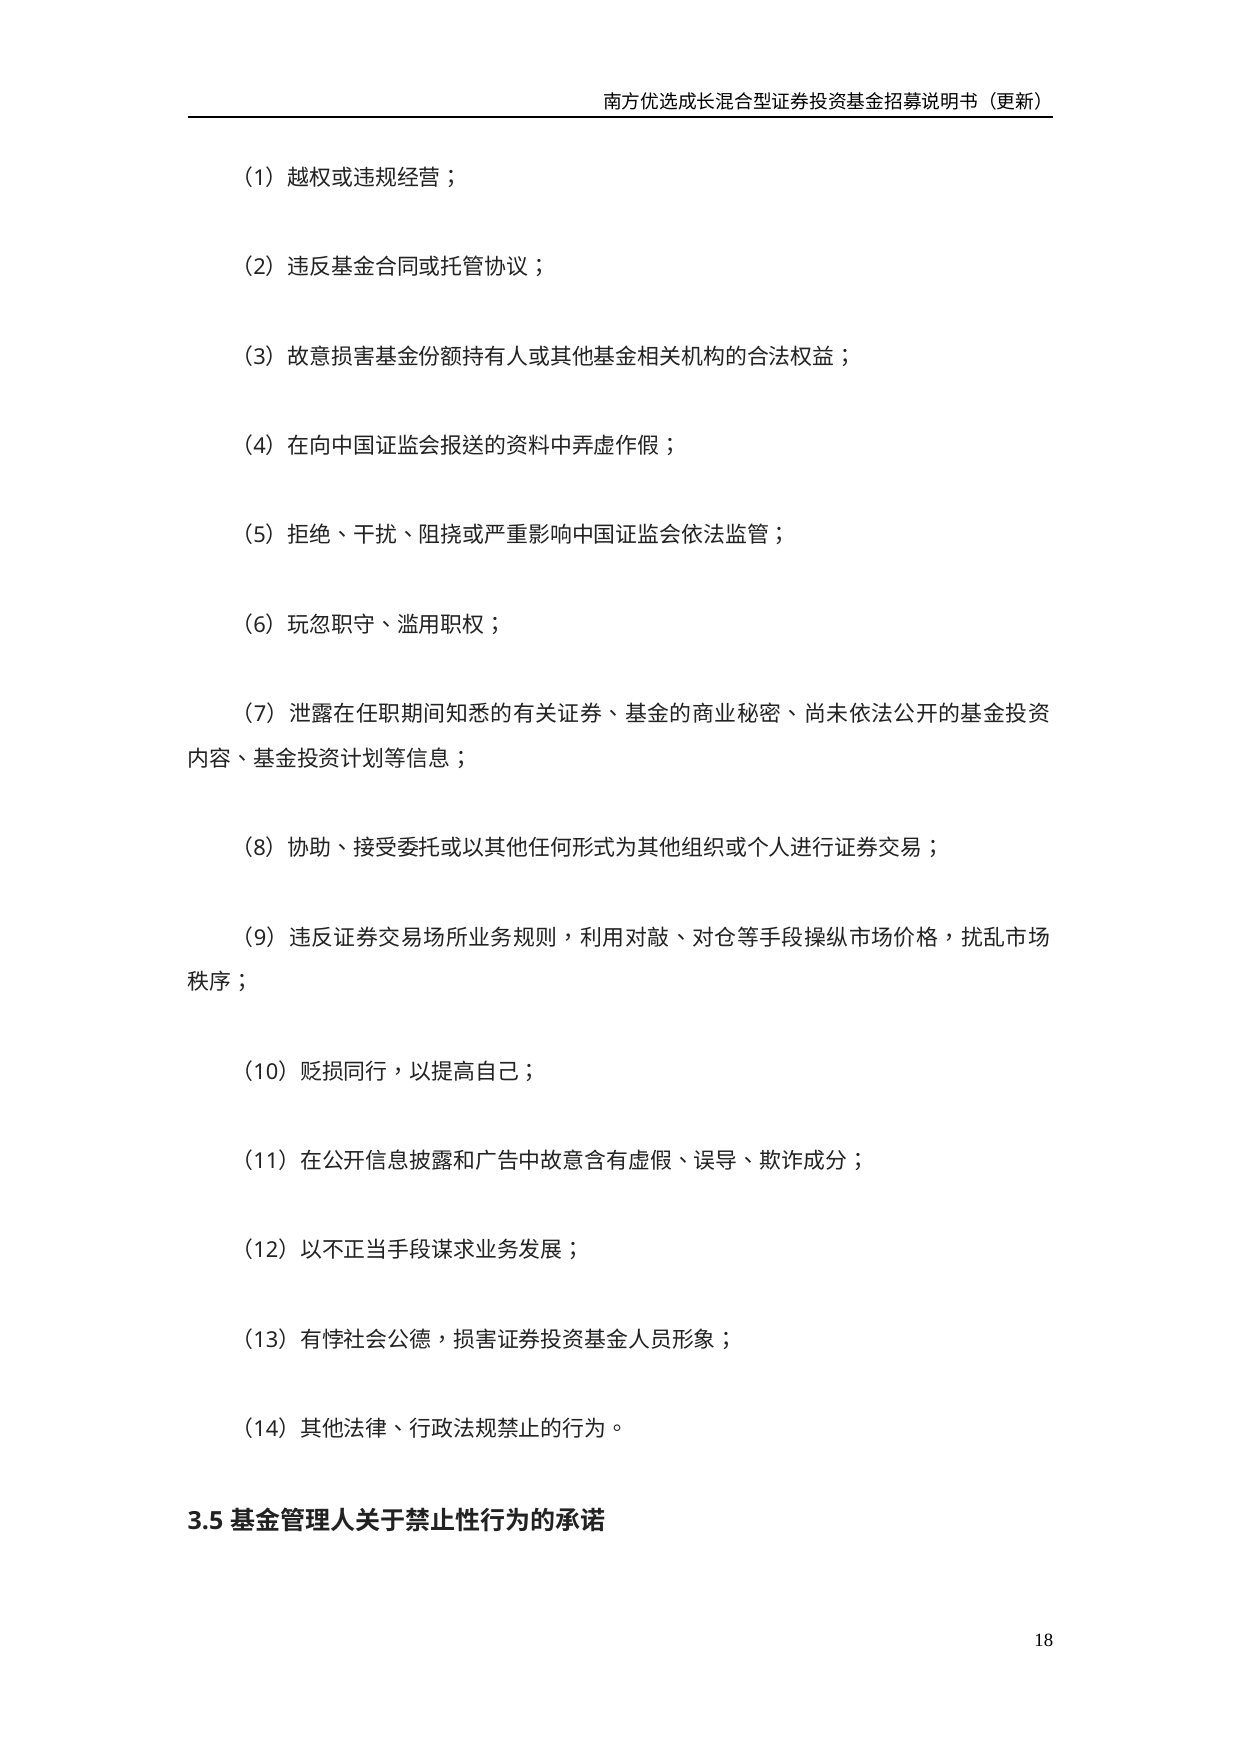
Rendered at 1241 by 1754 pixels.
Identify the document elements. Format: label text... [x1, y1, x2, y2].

text （6）玩忽职守、滥用职权； [187, 609, 1053, 639]
text （8）协助、接受委托或以其他任何形式为其他组织或个人进行证券交易； [187, 832, 1053, 862]
text （12）以不正当手段谋求业务发展； [187, 1234, 1053, 1264]
text （5）拒绝、干扰、阻挠或严重影响中国证监会依法监管； [187, 519, 1053, 549]
text （4）在向中国证监会报送的资料中弄虚作假； [187, 430, 1053, 460]
text （11）在公开信息披露和广告中故意含有虚假、误导、欺诈成分； [187, 1145, 1053, 1175]
text （2）违反基金合同或托管协议； [187, 251, 1053, 281]
text （7）泄露在任职期间知悉的有关证券、基金的商业秘密、尚未依法公开的基金投资内容、基金投资计划等信息； [187, 698, 1053, 773]
text （9）违反证券交易场所业务规则，利用对敲、对仓等手段操纵市场价格，扰乱市场秩序； [187, 922, 1053, 996]
text （3）故意损害基金份额持有人或其他基金相关机构的合法权益； [187, 341, 1053, 371]
text （13）有悖社会公德，损害证券投资基金人员形象； [187, 1324, 1053, 1354]
text 3.5 基金管理人关于禁止性行为的承诺 [187, 1487, 1053, 1552]
text （10）贬损同行，以提高自己； [187, 1056, 1053, 1086]
text （1）越权或违规经营； [187, 162, 1053, 192]
text （14）其他法律、行政法规禁止的行为。 [187, 1413, 1053, 1443]
